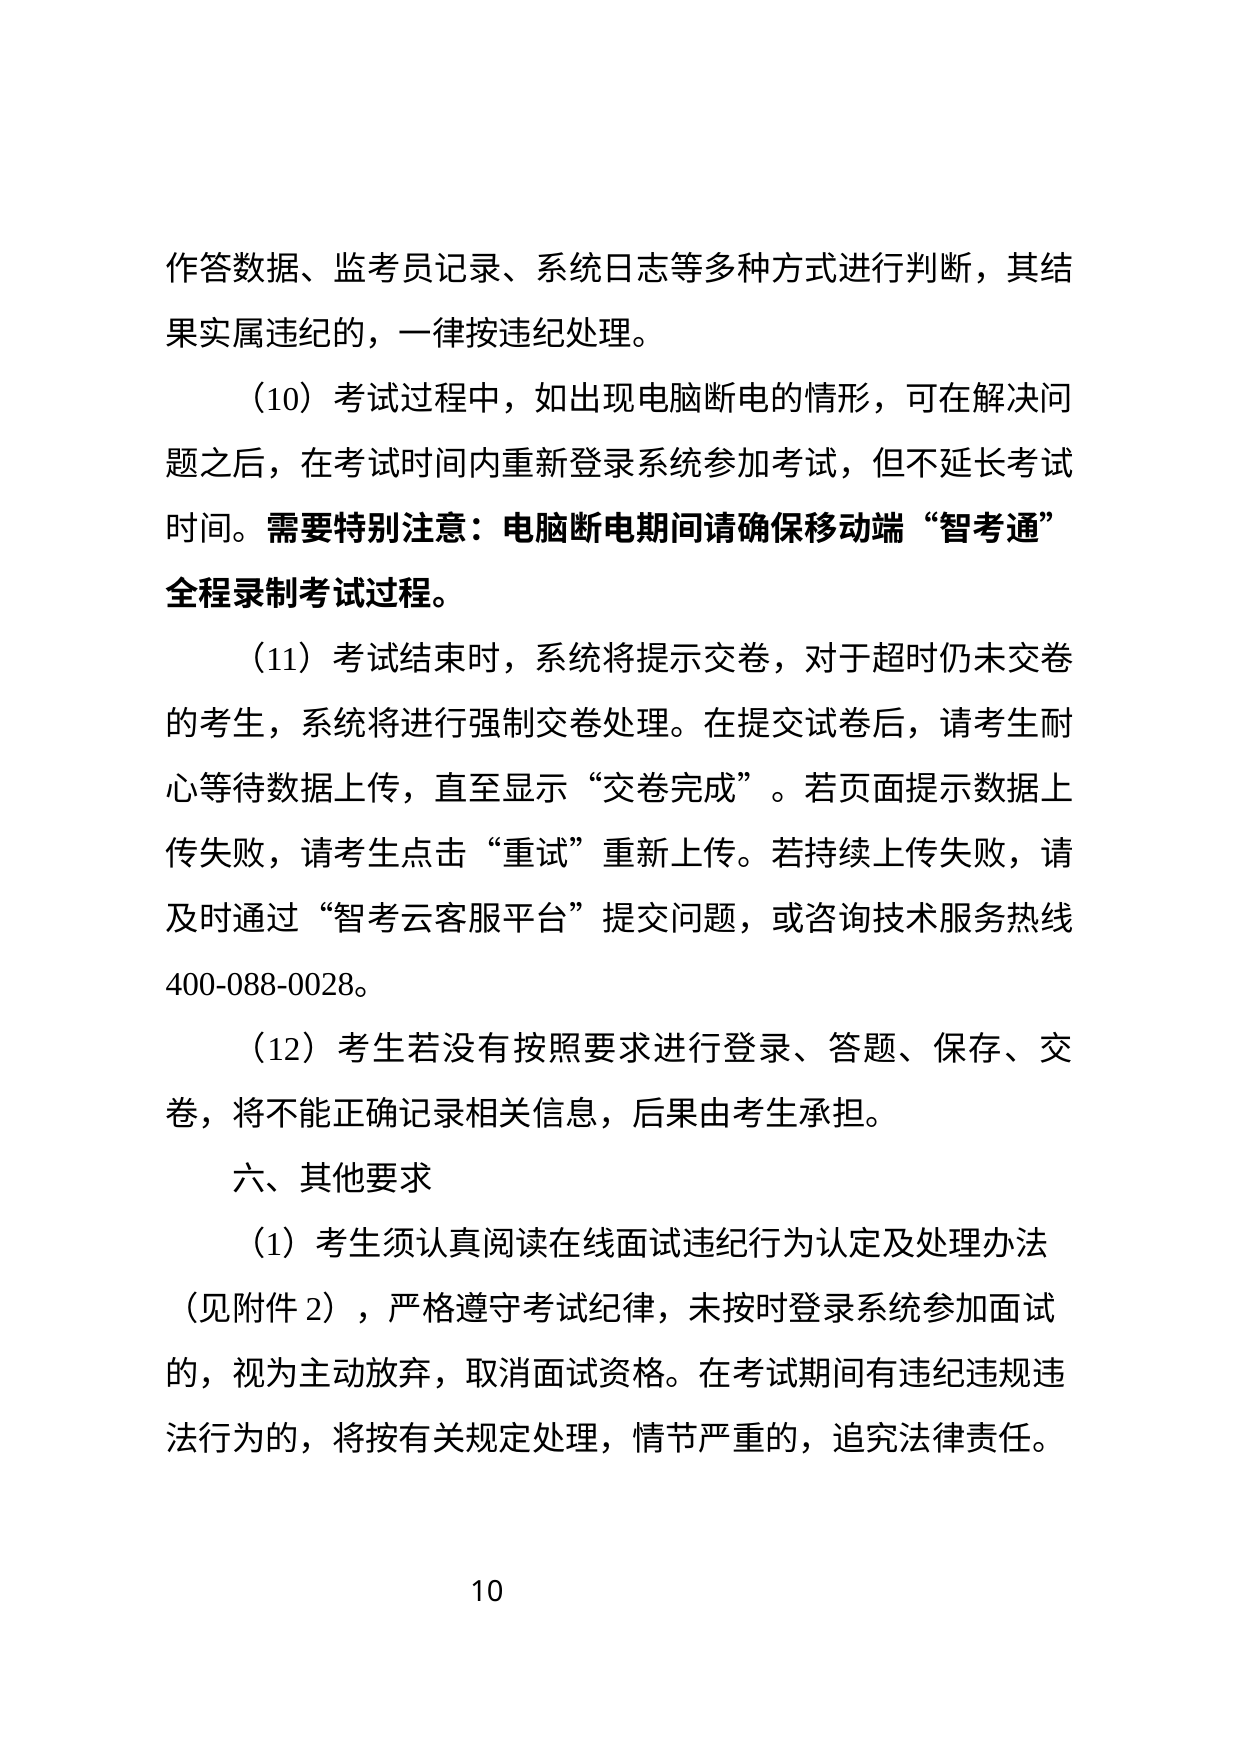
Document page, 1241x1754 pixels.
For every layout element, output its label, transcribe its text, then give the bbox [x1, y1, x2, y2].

text （1）考生须认真阅读在线面试违纪行为认定及处理办法（见附件2），严格遵守考试纪律，未按时登录系统参加面试的，视为主动放弃，取消面试资格。在考试期间有违纪违规违法行为的，将按有关规定处理，情节严重的，追究法律责任。 [165, 1208, 1075, 1468]
text （12）考生若没有按照要求进行登录、答题、保存、交卷，将不能正确记录相关信息，后果由考生承担。 [165, 1013, 1075, 1143]
list 六、其他要求 [232, 1143, 1075, 1208]
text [165, 233, 1075, 363]
text （10）考试过程中，如出现电脑断电的情形，可在解决问题之后，在考试时间内重新登录系统参加考试，但不延长考试时间。需要特别注意：电脑断电期间请确保移动端“智考通”全程录制考试过程。 [165, 363, 1075, 623]
text （11）考试结束时，系统将提示交卷，对于超时仍未交卷的考生，系统将进行强制交卷处理。在提交试卷后，请考生耐心等待数据上传，直至显示“交卷完成”。若页面提示数据上传失败，请考生点击“重试”重新上传。若持续上传失败，请及时通过“智考云客服平台”提交问题，或咨询技术服务热线400-088-0028。 [165, 623, 1075, 1013]
